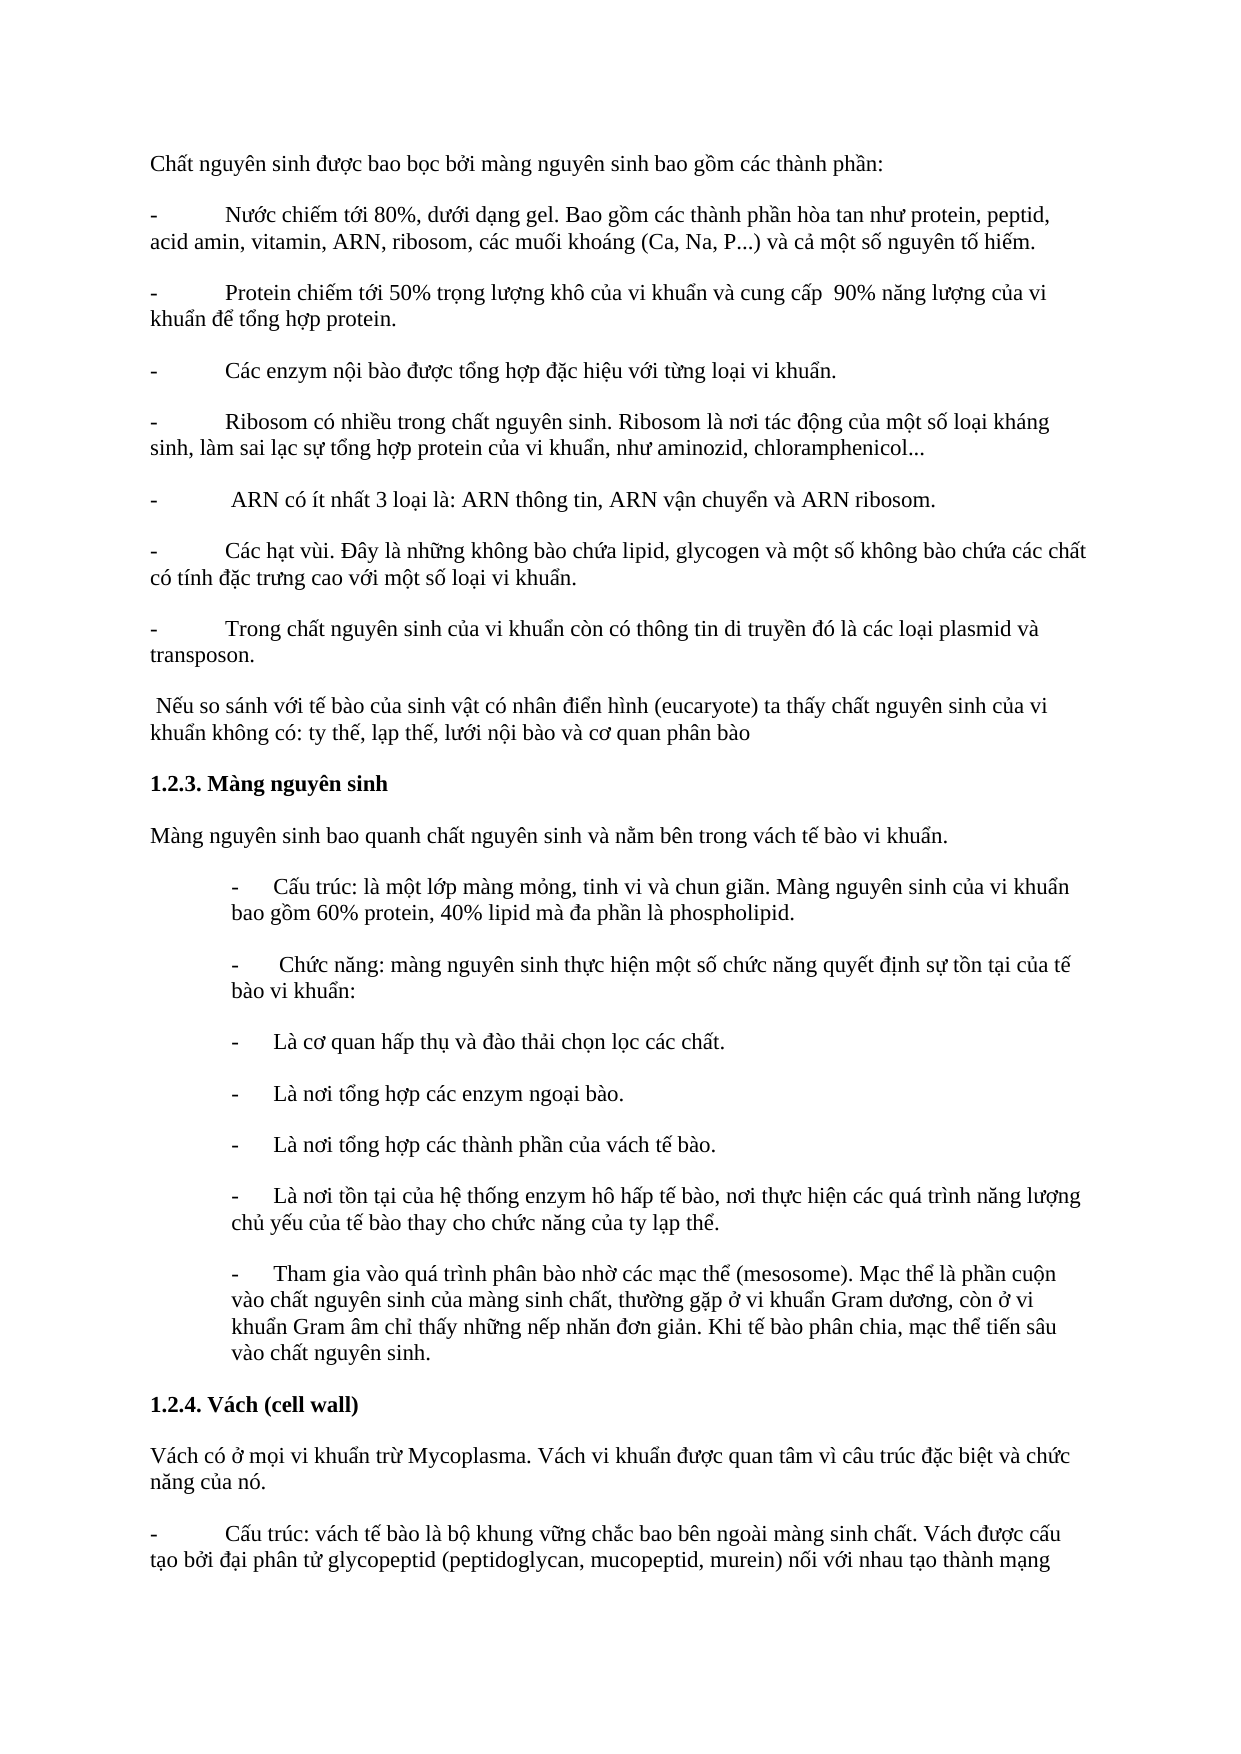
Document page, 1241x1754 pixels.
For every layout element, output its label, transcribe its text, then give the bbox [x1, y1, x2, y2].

text Chất nguyên sinh được bao bọc bởi màng nguyên sinh bao gồm các thành phần: [150, 150, 1090, 176]
text - Là nơi tồn tại của hệ thống enzym hô hấp tế bào, nơi thực hiện các quá trình năng lượng chủ yếu của tế bào thay cho chức năng của ty lạp thể. [231, 1182, 1090, 1235]
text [150, 1520, 1090, 1572]
text Nếu so sánh với tế bào của sinh vật có nhân điển hình (eucaryote) ta thấy chất nguyên sinh của vi khuẩn không có: ty thế, lạp thế, lưới nội bào và cơ quan phân bào [150, 693, 1090, 745]
text 1.2.3. Màng nguyên sinh [150, 770, 1090, 797]
text - Các enzym nội bào được tổng hợp đặc hiệu với từng loại vi khuẩn. [150, 357, 1090, 383]
text - Protein chiếm tới 50% trọng lượng khô của vi khuẩn và cung cấp 90% năng lượng của vi khuẩn để tổng hợp protein. [150, 279, 1090, 332]
text - Là nơi tổng hợp các thành phần của vách tế bào. [231, 1131, 1090, 1157]
text 1.2.4. Vách (cell wall) [150, 1391, 1090, 1417]
text - Nước chiếm tới 80%, dưới dạng gel. Bao gồm các thành phần hòa tan như protein, peptid, acid amin, vitamin, ARN, ribosom, các muối khoáng (Ca, Na, P...) và cả một số nguyên tố hiếm. [150, 201, 1090, 254]
text - Ribosom có nhiều trong chất nguyên sinh. Ribosom là nơi tác động của một số loại kháng sinh, làm sai lạc sự tổng hợp protein của vi khuẩn, như aminozid, chloramphenicol... [150, 408, 1090, 461]
text Vách có ở mọi vi khuẩn trừ Mycoplasma. Vách vi khuẩn được quan tâm vì câu trúc đặc biệt và chức năng của nó. [150, 1442, 1090, 1495]
text - Là cơ quan hấp thụ và đào thải chọn lọc các chất. [231, 1028, 1090, 1055]
text - ARN có ít nhất 3 loại là: ARN thông tin, ARN vận chuyển và ARN ribosom. [150, 486, 1090, 512]
text - Chức năng: màng nguyên sinh thực hiện một số chức năng quyết định sự tồn tại của tế bào vi khuẩn: [231, 951, 1090, 1003]
text - Các hạt vùi. Đây là những không bào chứa lipid, glycogen và một số không bào chứa các chất có tính đặc trưng cao với một số loại vi khuẩn. [150, 537, 1090, 590]
text Màng nguyên sinh bao quanh chất nguyên sinh và nằm bên trong vách tế bào vi khuẩn. [150, 822, 1090, 848]
text - Là nơi tổng hợp các enzym ngoại bào. [231, 1080, 1090, 1106]
text - Tham gia vào quá trình phân bào nhờ các mạc thể (mesosome). Mạc thể là phần cuộn vào chất nguyên sinh của màng sinh chất, thường gặp ở vi khuẩn Gram dương, còn ở vi khuẩn Gram âm chỉ thấy những nếp nhăn đơn giản. Khi tế bào phân chia, mạc thể tiến sâu vào chất nguyên sinh. [231, 1260, 1090, 1366]
text - Cấu trúc: là một lớp màng mỏng, tinh vi và chun giãn. Màng nguyên sinh của vi khuẩn bao gồm 60% protein, 40% lipid mà đa phần là phospholipid. [231, 873, 1090, 926]
text - Trong chất nguyên sinh của vi khuẩn còn có thông tin di truyền đó là các loại plasmid và transposon. [150, 615, 1090, 668]
